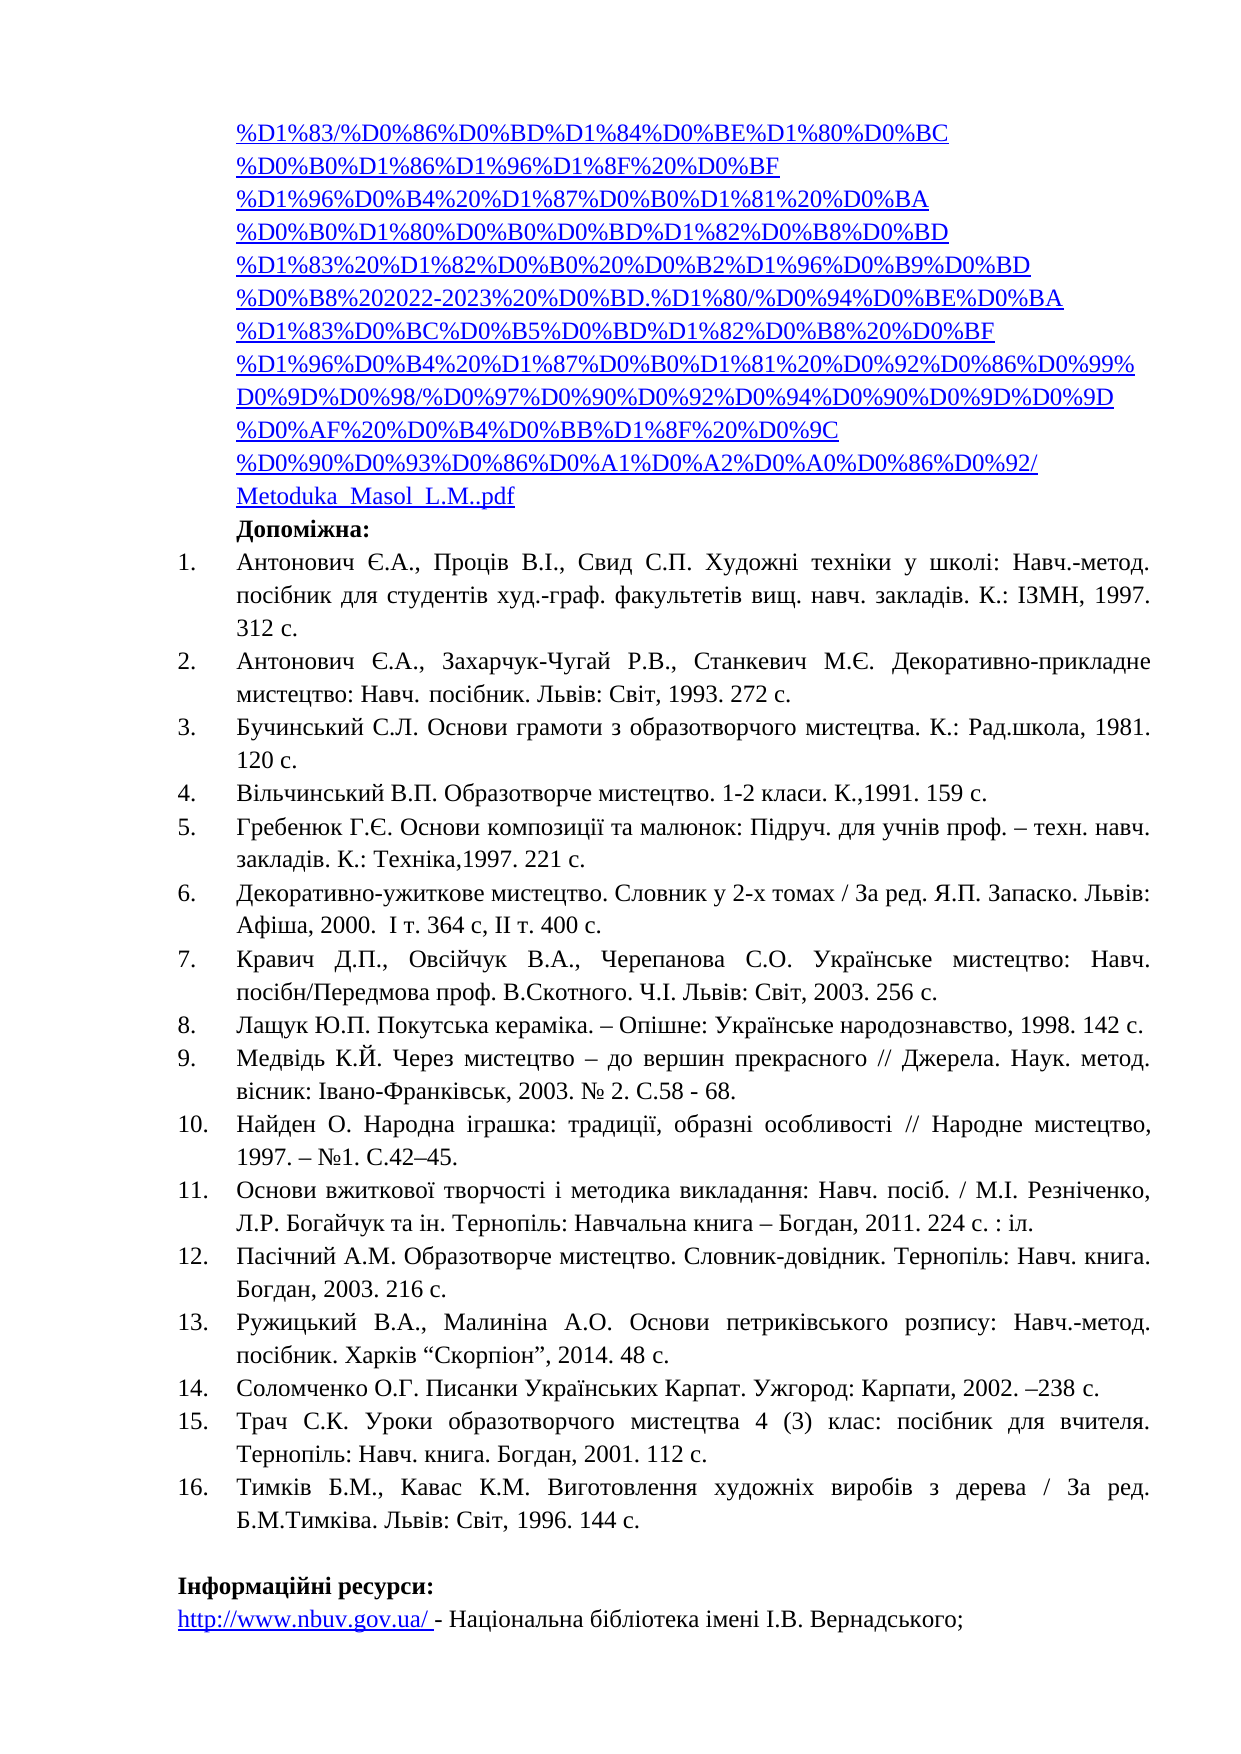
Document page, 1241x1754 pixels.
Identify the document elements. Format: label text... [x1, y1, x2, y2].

list Трач С.К. Уроки образотворчого мистецтва 4 (3) клас: посібник для вчителя. Тернопіль: Навч. книга. Богдан, 2001. 112 с. [177, 1406, 1152, 1468]
list Гребенюк Г.Є. Основи композиції та малюнок: Підруч. для учнів проф. – техн. навч. закладів. К.: Техніка,1997. 221 с. [177, 812, 1152, 873]
list Соломченко О.Г. Писанки Українських Карпат. Ужгород: Карпати, 2002. –238 с. [177, 1373, 1152, 1402]
list Медвідь К.Й. Через мистецтво – до вершин прекрасного // Джерела. Наук. метод. вісник: Івано-Франківськ, 2003. № 2. С.58 - 68. [177, 1043, 1152, 1104]
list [192, 118, 1152, 510]
list Основи вжиткової творчості і методика викладання: Навч. посіб. / М.І. Резніченко, Л.Р. Богайчук та ін. Тернопіль: Навчальна книга – Богдан, 2011. 224 с. : іл. [177, 1175, 1152, 1237]
list Вільчинський В.П. Образотворче мистецтво. 1-2 класи. К.,1991. 159 с. [177, 778, 1152, 807]
list Антонович Є.А., Захарчук-Чугай Р.В., Станкевич М.Є. Декоративно-прикладне мистецтво: Навч. посібник. Львів: Світ, 1993. 272 с. [177, 646, 1152, 708]
list Ружицький В.А., Малиніна А.О. Основи петриківського розпису: Навч.-метод. посібник. Харків “Скорпіон”, 2014. 48 с. [177, 1307, 1152, 1369]
list Лащук Ю.П. Покутська кераміка. – Опішне: Українське народознавство, 1998. 142 с. [177, 1010, 1152, 1038]
list Декоративно-ужиткове мистецтво. Словник у 2-х томах / За ред. Я.П. Запаско. Львів: Афіша, 2000. І т. 364 с, ІІ т. 400 с. [177, 878, 1152, 939]
list Бучинський С.Л. Основи грамоти з образотворчого мистецтва. К.: Рад.школа, 1981. 120 с. [177, 712, 1152, 774]
list Кравич Д.П., Овсійчук В.А., Черепанова С.О. Українське мистецтво: Навч. посібн/Передмова проф. В.Скотного. Ч.І. Львів: Світ, 2003. 256 с. [177, 944, 1152, 1005]
text http://www.nbuv.gov.ua/ - Національна бібліотека імені І.В. Вернадського; [177, 1604, 1152, 1633]
list Пасічний А.М. Образотворче мистецтво. Словник-довідник. Тернопіль: Навч. книга. Богдан, 2003. 216 с. [177, 1241, 1152, 1303]
list Найден О. Народна іграшка: традиції, образні особливості // Народне мистецтво, 1997. – №1. С.42–45. [177, 1109, 1152, 1171]
list Антонович Є.А., Проців В.І., Свид С.П. Художні техніки у школі: Навч.-метод. посібник для студентів худ.-граф. факультетів вищ. навч. закладів. К.: ІЗМН, 1997. 312 с. [177, 547, 1152, 642]
list Тимків Б.М., Кавас К.М. Виготовлення художніх виробів з дерева / За ред. Б.М.Тимківа. Львів: Світ, 1996. 144 с. [177, 1472, 1152, 1534]
text Допоміжна: [177, 514, 1152, 543]
text Інформаційні ресурси: [177, 1571, 1152, 1600]
